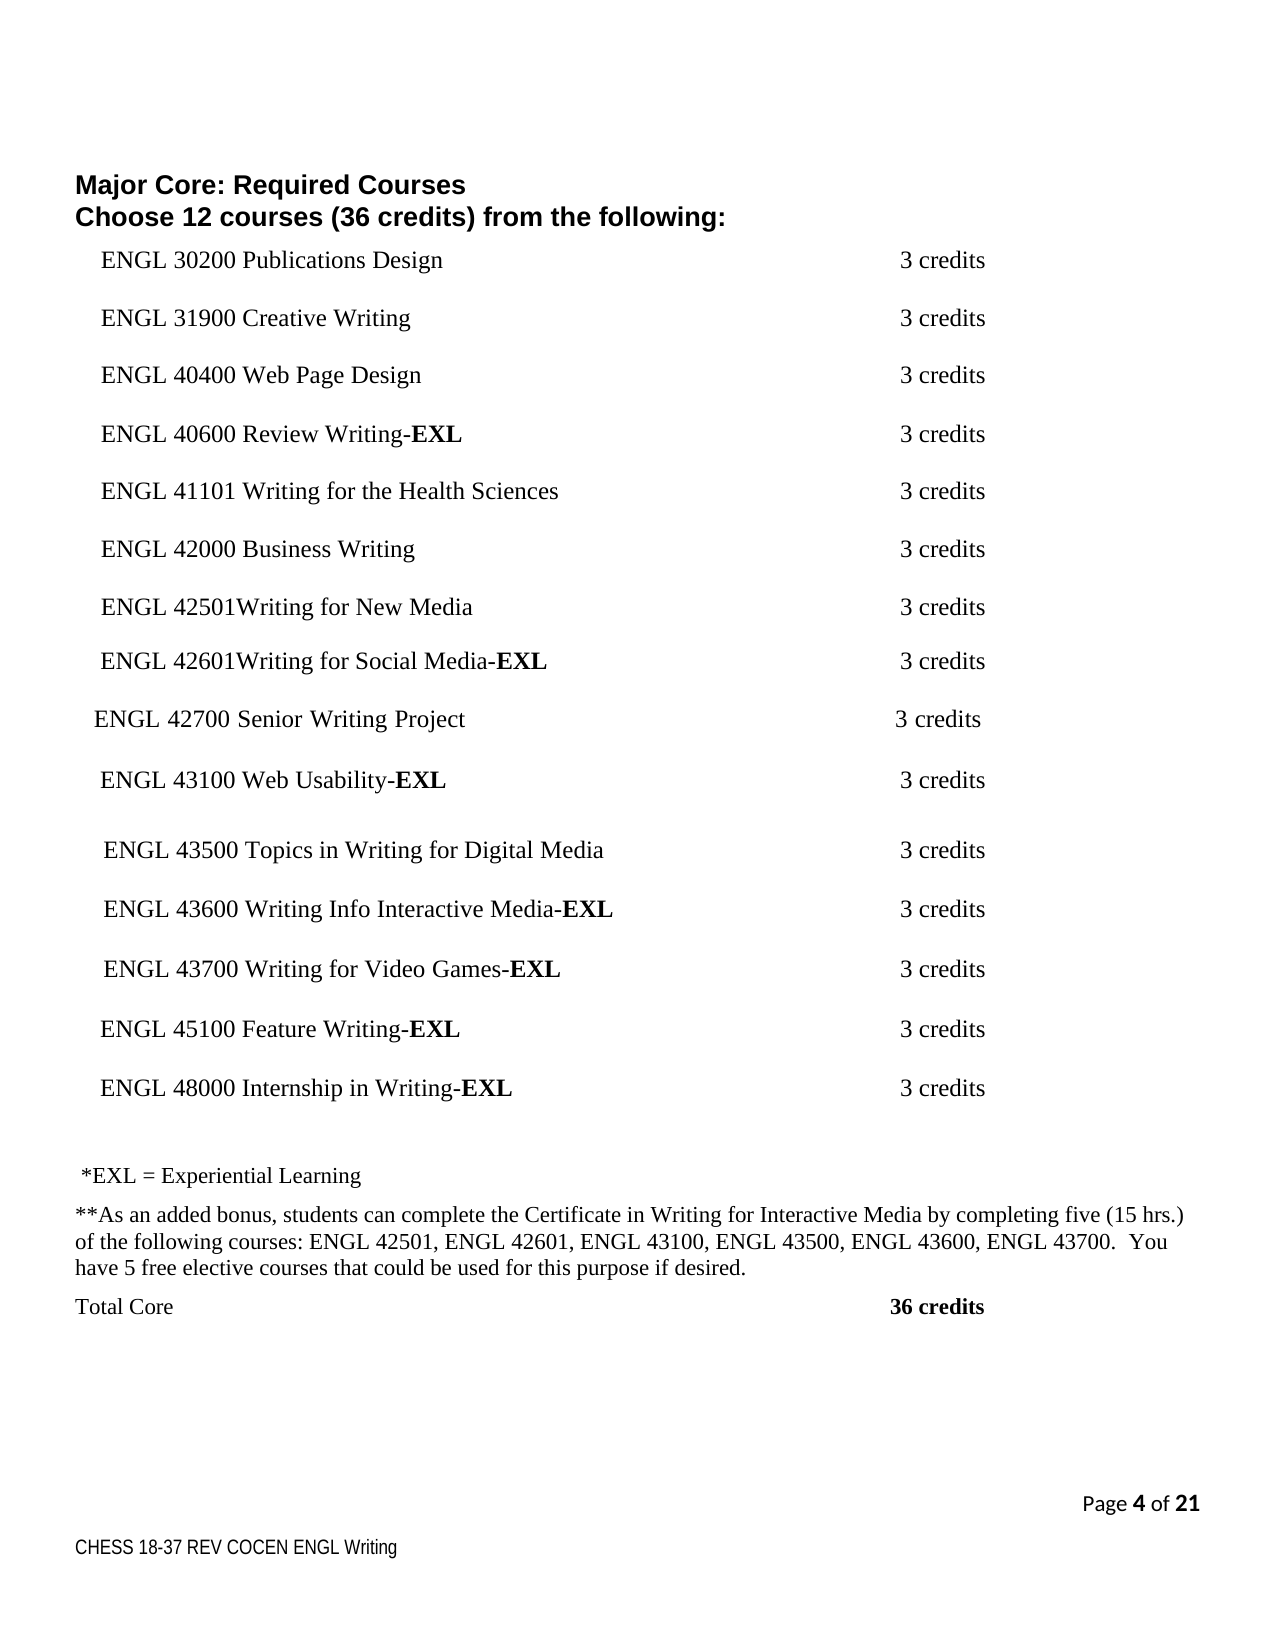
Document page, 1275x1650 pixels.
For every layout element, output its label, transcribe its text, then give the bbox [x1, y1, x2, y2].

text ENGL 42700 Senior Writing Project 3 credits [94, 704, 984, 762]
text *EXL = Experiential Learning [75, 1163, 1200, 1189]
text Total Core 36 credits [75, 1293, 1200, 1319]
text ENGL 42601Writing for Social Media-EXL 3 credits [100, 651, 1200, 674]
text ENGL 42501Writing for New Media 3 credits [101, 564, 1200, 621]
text ENGL 45100 Feature Writing-EXL 3 credits [75, 1014, 1200, 1042]
text ENGL 30200 Publications Design 3 credits [101, 245, 1200, 274]
text ENGL 43100 Web Usability-EXL 3 credits [75, 765, 994, 794]
text ENGL 31900 Creative Writing 3 credits [101, 303, 994, 331]
text ENGL 42000 Business Writing 3 credits [101, 506, 1200, 563]
text ENGL 43500 Topics in Writing for Digital Media 3 credits [75, 839, 1200, 863]
text **As an added bonus, students can complete the Certificate in Writing for Interactive Media by completing five (15 hrs.) of the following courses: ENGL 42501, ENGL 42601, ENGL 43100, ENGL 43500, ENGL 43600, ENGL 43700. You have 5 free elective courses that could be used for this purpose if desired. [75, 1201, 1200, 1281]
subtitle Major Core: Required Courses Choose 12 courses (36 credits) from the following: [75, 169, 1200, 232]
text ENGL 40400 Web Page Design 3 credits [101, 332, 1200, 389]
text ENGL 48000 Internship in Writing-EXL 3 credits [75, 1073, 1200, 1102]
text ENGL 43700 Writing for Video Games-EXL 3 credits [75, 954, 1200, 983]
text ENGL 43600 Writing Info Interactive Media-EXL 3 credits [75, 894, 1200, 923]
text ENGL 41101 Writing for the Health Sciences 3 credits [101, 476, 1200, 505]
text ENGL 40600 Review Writing-EXL 3 credits [101, 390, 1200, 447]
